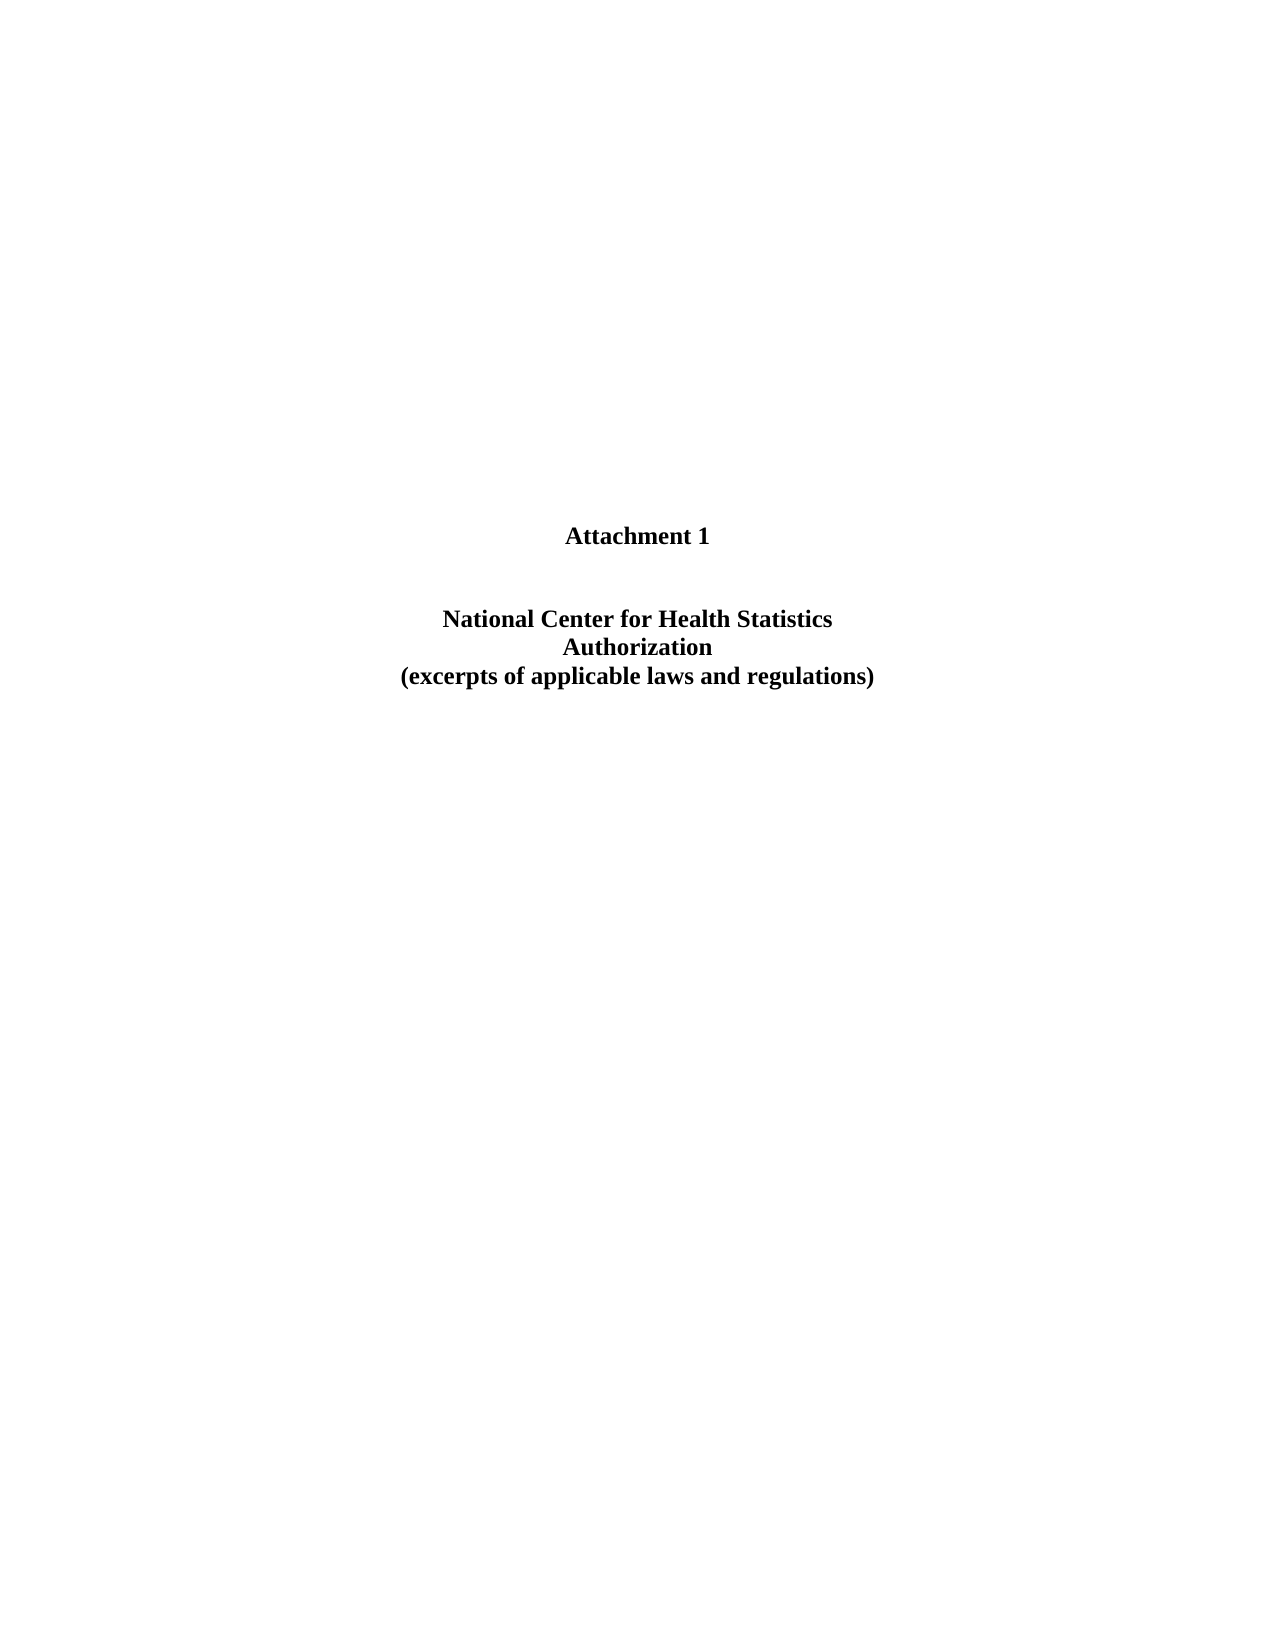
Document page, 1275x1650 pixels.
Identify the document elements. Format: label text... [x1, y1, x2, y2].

text Authorization [150, 632, 1125, 661]
text Attachment 1 [150, 521, 1125, 550]
text (excerpts of applicable laws and regulations) [150, 661, 1125, 690]
text National Center for Health Statistics [150, 604, 1125, 632]
